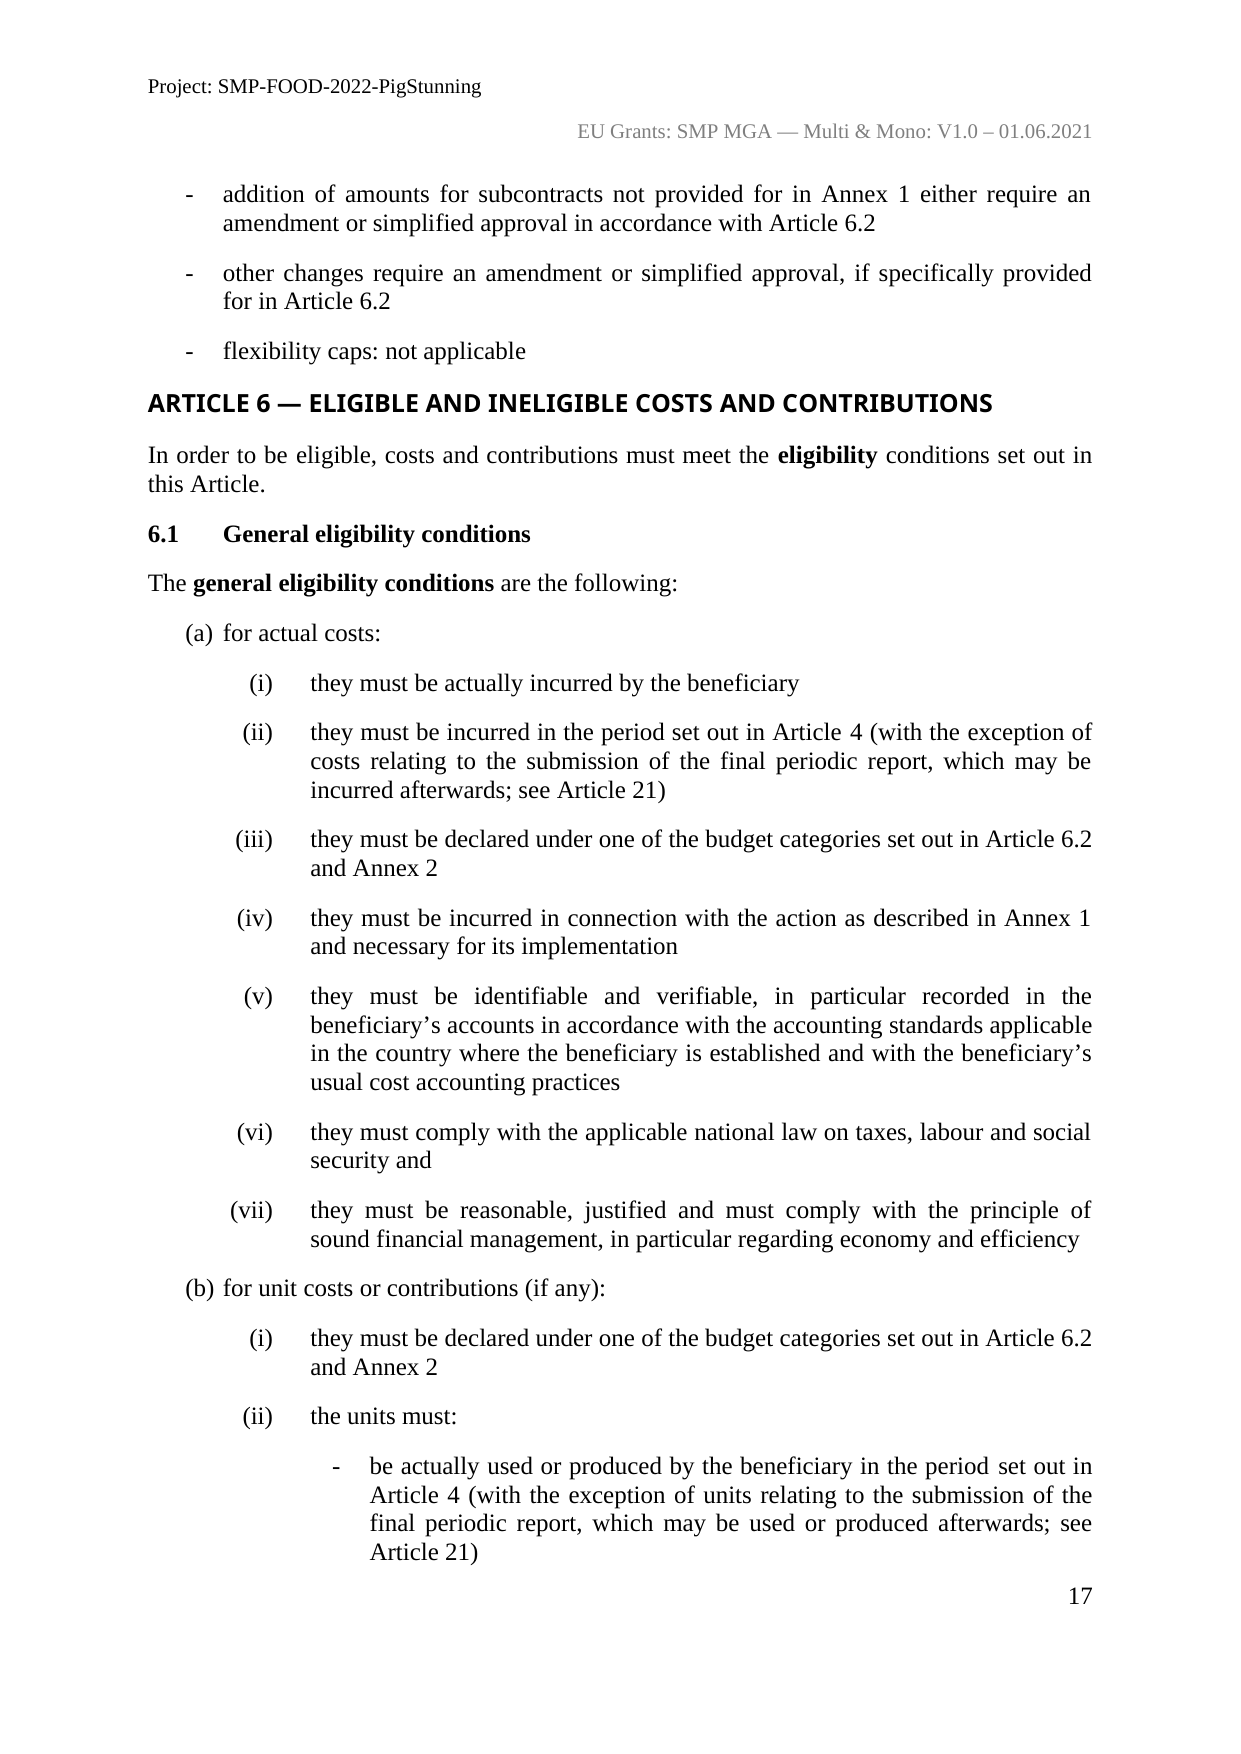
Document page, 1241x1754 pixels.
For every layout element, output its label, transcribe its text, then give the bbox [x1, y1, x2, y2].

list for unit costs or contributions (if any): [185, 1273, 1092, 1302]
list they must be declared under one of the budget categories set out in Article 6.2 and Annex 2 [273, 1323, 1092, 1381]
list the units must: [273, 1401, 1092, 1430]
list they must be identifiable and verifiable, in particular recorded in the beneficiary’s accounts in accordance with the accounting standards applicable in the country where the beneficiary is established and with the beneficiary’s usual cost accounting practices [273, 981, 1092, 1096]
list they must be incurred in connection with the action as described in Annex 1 and necessary for its implementation [273, 903, 1092, 960]
list they must be incurred in the period set out in Article 4 (with the exception of costs relating to the submission of the final periodic report, which may be incurred afterwards; see Article 21) [273, 717, 1092, 803]
subtitle 6.1 General eligibility conditions [148, 519, 1092, 548]
text In order to be eligible, costs and contributions must meet the eligibility conditions set out in this Article. [148, 441, 1092, 498]
text The general eligibility conditions are the following: [148, 568, 1092, 597]
list be actually used or produced by the beneficiary in the period set out in Article 4 (with the exception of units relating to the submission of the final periodic report, which may be used or produced afterwards; see Article 21) [332, 1451, 1092, 1566]
list they must be actually incurred by the beneficiary [273, 668, 1092, 696]
list flexibility caps: not applicable [185, 336, 1092, 365]
list for actual costs: [185, 618, 1092, 647]
list they must comply with the applicable national law on taxes, labour and social security and [273, 1117, 1092, 1174]
subtitle ARTICLE 6 — ELIGIBLE AND INELIGIBLE COSTS AND CONTRIBUTIONS [148, 386, 1092, 420]
list they must be declared under one of the budget categories set out in Article 6.2 and Annex 2 [273, 824, 1092, 882]
list other changes require an amendment or simplified approval, if specifically provided for in Article 6.2 [185, 258, 1092, 315]
list addition of amounts for subcontracts not provided for in Annex 1 either require an amendment or simplified approval in accordance with Article 6.2 [185, 179, 1092, 237]
list they must be reasonable, justified and must comply with the principle of sound financial management, in particular regarding economy and efficiency [273, 1195, 1092, 1253]
